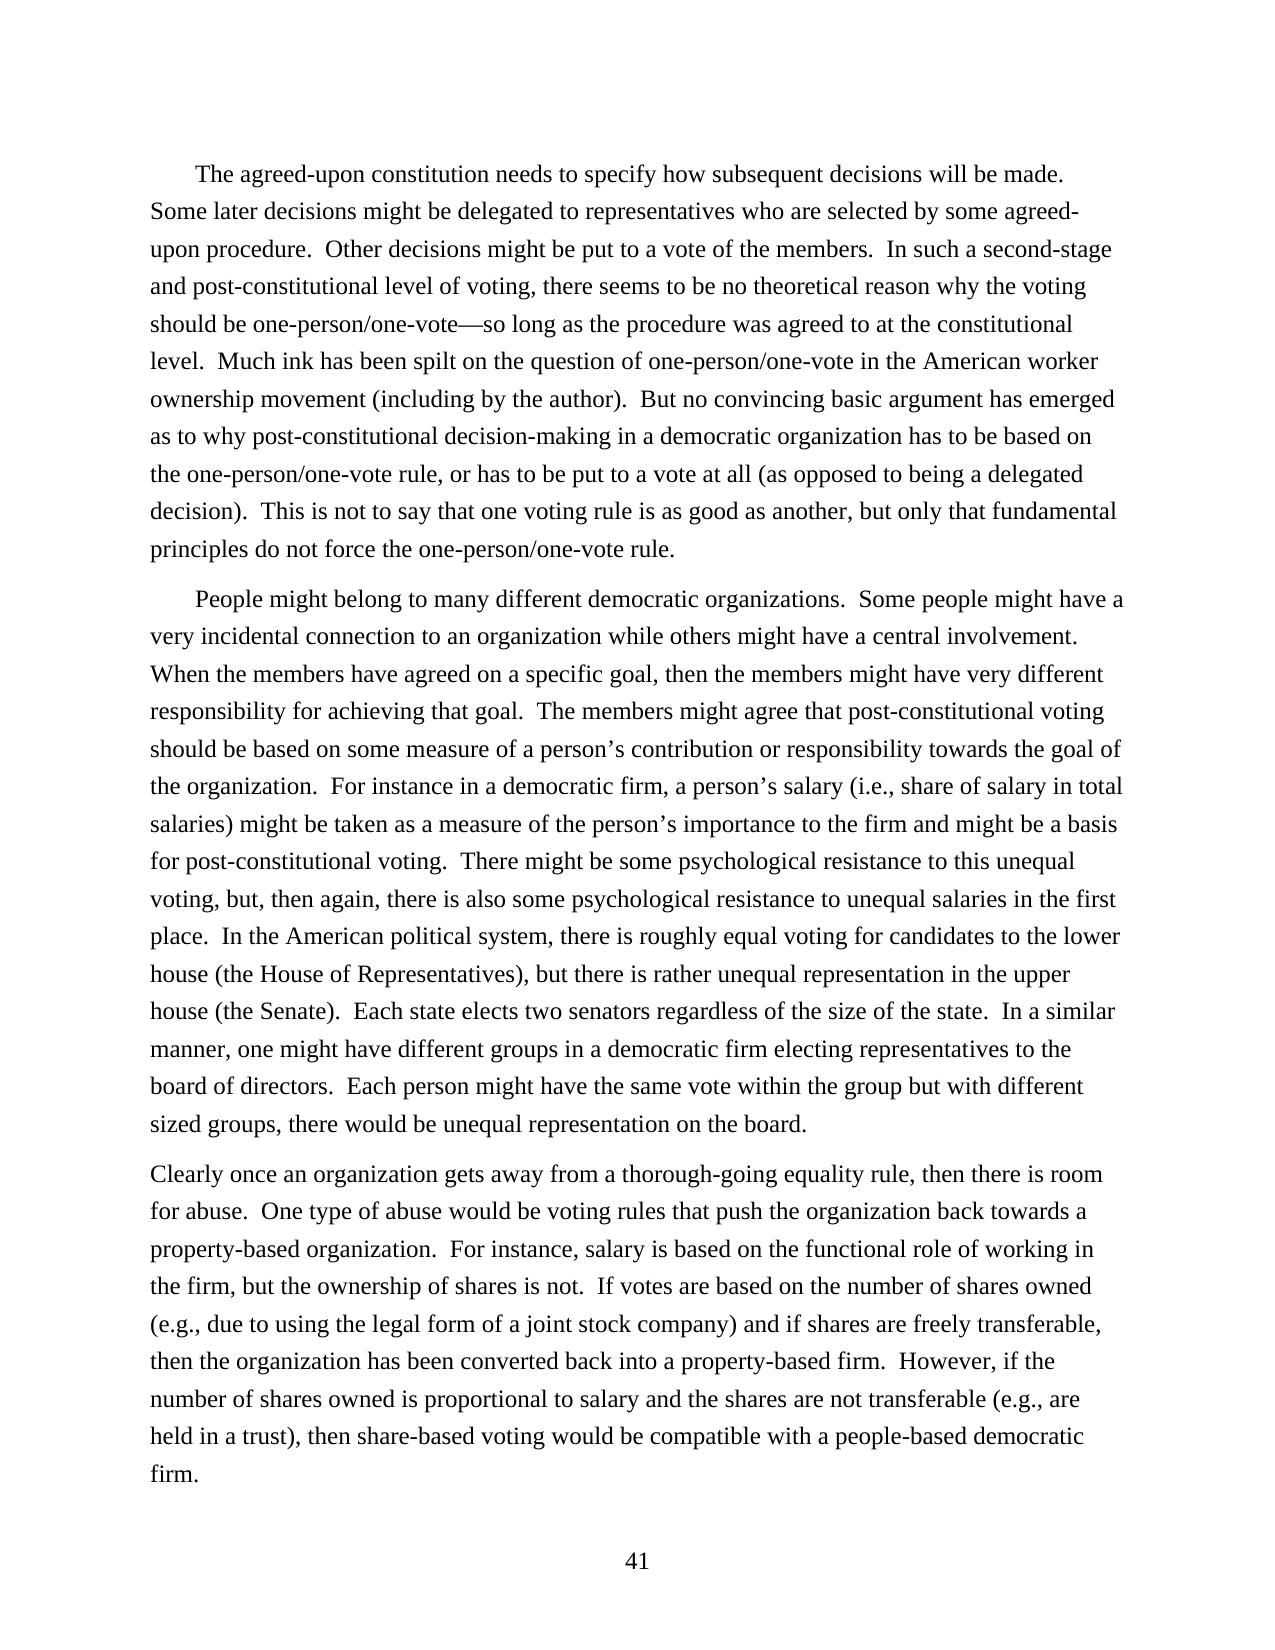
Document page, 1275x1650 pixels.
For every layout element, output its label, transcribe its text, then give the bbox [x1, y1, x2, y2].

text Clearly once an organization gets away from a thorough-going equality rule, then there is room for abuse. One type of abuse would be voting rules that push the organization back towards a property-based organization. For instance, salary is based on the functional role of working in the firm, but the ownership of shares is not. If votes are based on the number of shares owned (e.g., due to using the legal form of a joint stock company) and if shares are freely transferable, then the organization has been converted back into a property-based firm. However, if the number of shares owned is proportional to salary and the shares are not transferable (e.g., are held in a trust), then share-based voting would be compatible with a people-based democratic firm. [150, 1150, 1125, 1487]
text People might belong to many different democratic organizations. Some people might have a very incidental connection to an organization while others might have a central involvement. When the members have agreed on a specific goal, then the members might have very different responsibility for achieving that goal. The members might agree that post-constitutional voting should be based on some measure of a person’s contribution or responsibility towards the goal of the organization. For instance in a democratic firm, a person’s salary (i.e., share of salary in total salaries) might be taken as a measure of the person’s importance to the firm and might be a basis for post-constitutional voting. There might be some psychological resistance to this unequal voting, but, then again, there is also some psychological resistance to unequal salaries in the first place. In the American political system, there is roughly equal voting for candidates to the lower house (the House of Representatives), but there is rather unequal representation in the upper house (the Senate). Each state elects two senators regardless of the size of the state. In a similar manner, one might have different groups in a democratic firm electing representatives to the board of directors. Each person might have the same vote within the group but with different sized groups, there would be unequal representation on the board. [150, 575, 1125, 1137]
text The agreed-upon constitution needs to specify how subsequent decisions will be made. Some later decisions might be delegated to representatives who are selected by some agreed-upon procedure. Other decisions might be put to a vote of the members. In such a second-stage and post-constitutional level of voting, there seems to be no theoretical reason why the voting should be one-person/one-vote—so long as the procedure was agreed to at the constitutional level. Much ink has been spilt on the question of one-person/one-vote in the American worker ownership movement (including by the author). But no convincing basic argument has emerged as to why post-constitutional decision-making in a democratic organization has to be based on the one-person/one-vote rule, or has to be put to a vote at all (as opposed to being a delegated decision). This is not to say that one voting rule is as good as another, but only that fundamental principles do not force the one-person/one-vote rule. [150, 150, 1125, 562]
